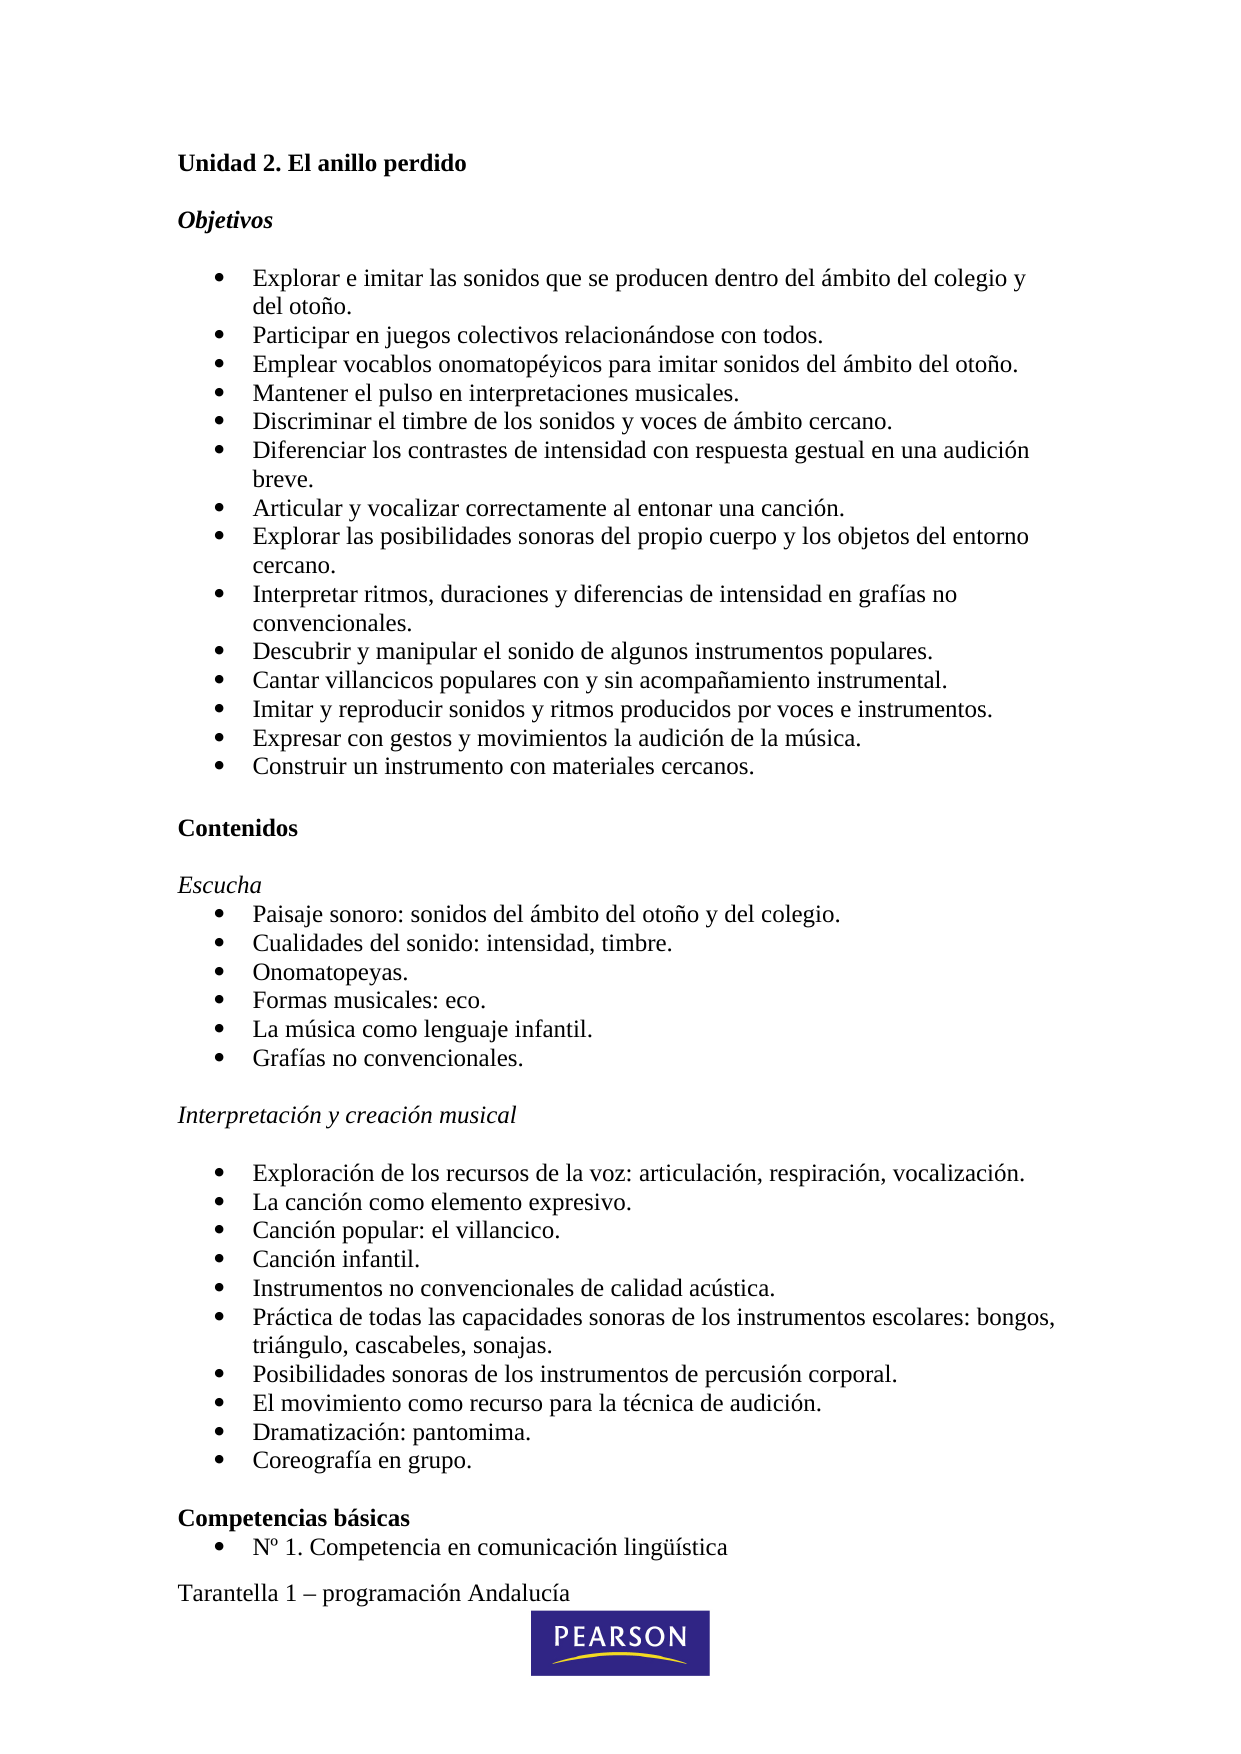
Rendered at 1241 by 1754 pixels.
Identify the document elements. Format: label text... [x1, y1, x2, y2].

list Grafías no convencionales. [215, 1043, 1063, 1072]
list Canción popular: el villancico. [215, 1216, 1063, 1244]
picture [524, 1606, 716, 1681]
text Unidad 2. El anillo perdido [177, 148, 1063, 176]
list Construir un instrumento con materiales cercanos. [215, 751, 1048, 780]
list Canción infantil. [215, 1244, 1063, 1273]
list La música como lenguaje infantil. [215, 1014, 1063, 1043]
list Articular y vocalizar correctamente al entonar una canción. [215, 493, 1063, 521]
list Mantener el pulso en interpretaciones musicales. [215, 378, 1063, 406]
subtitle Objetivos [177, 205, 1063, 234]
list Explorar las posibilidades sonoras del propio cuerpo y los objetos del entorno cercano. [215, 521, 1063, 579]
list Práctica de todas las capacidades sonoras de los instrumentos escolares: bongos, triángulo, cascabeles, sonajas. [215, 1302, 1063, 1359]
list Dramatización: pantomima. [215, 1417, 1063, 1446]
list Participar en juegos colectivos relacionándose con todos. [215, 320, 1063, 349]
list Emplear vocablos onomatopéyicos para imitar sonidos del ámbito del otoño. [215, 349, 1063, 378]
list Paisaje sonoro: sonidos del ámbito del otoño y del colegio. [215, 899, 1063, 928]
subtitle Escucha [177, 871, 1063, 899]
list Posibilidades sonoras de los instrumentos de percusión corporal. [215, 1359, 1063, 1388]
list Onomatopeyas. [215, 957, 1063, 986]
list Diferenciar los contrastes de intensidad con respuesta gestual en una audición breve. [215, 435, 1063, 493]
list El movimiento como recurso para la técnica de audición. [215, 1388, 1063, 1417]
list Nº 1. Competencia en comunicación lingüística [215, 1532, 1048, 1561]
list Imitar y reproducir sonidos y ritmos producidos por voces e instrumentos. [215, 694, 1063, 723]
list La canción como elemento expresivo. [215, 1187, 1063, 1216]
list Explorar e imitar las sonidos que se producen dentro del ámbito del colegio y del otoño. [215, 263, 1063, 320]
list Cualidades del sonido: intensidad, timbre. [215, 928, 1063, 957]
list Interpretar ritmos, duraciones y diferencias de intensidad en grafías no convencionales. [215, 579, 1063, 636]
subtitle Contenidos [177, 813, 1063, 842]
list Formas musicales: eco. [215, 986, 1063, 1014]
list Descubrir y manipular el sonido de algunos instrumentos populares. [215, 636, 1063, 665]
list Expresar con gestos y movimientos la audición de la música. [215, 723, 1063, 751]
subtitle Interpretación y creación musical [177, 1101, 1063, 1129]
list Coreografía en grupo. [215, 1446, 1063, 1474]
list Instrumentos no convencionales de calidad acústica. [215, 1273, 1063, 1302]
list Cantar villancicos populares con y sin acompañamiento instrumental. [215, 665, 1063, 694]
list Exploración de los recursos de la voz: articulación, respiración, vocalización. [215, 1158, 1063, 1187]
subtitle Competencias básicas [177, 1503, 1063, 1532]
list Discriminar el timbre de los sonidos y voces de ámbito cercano. [215, 406, 1063, 435]
